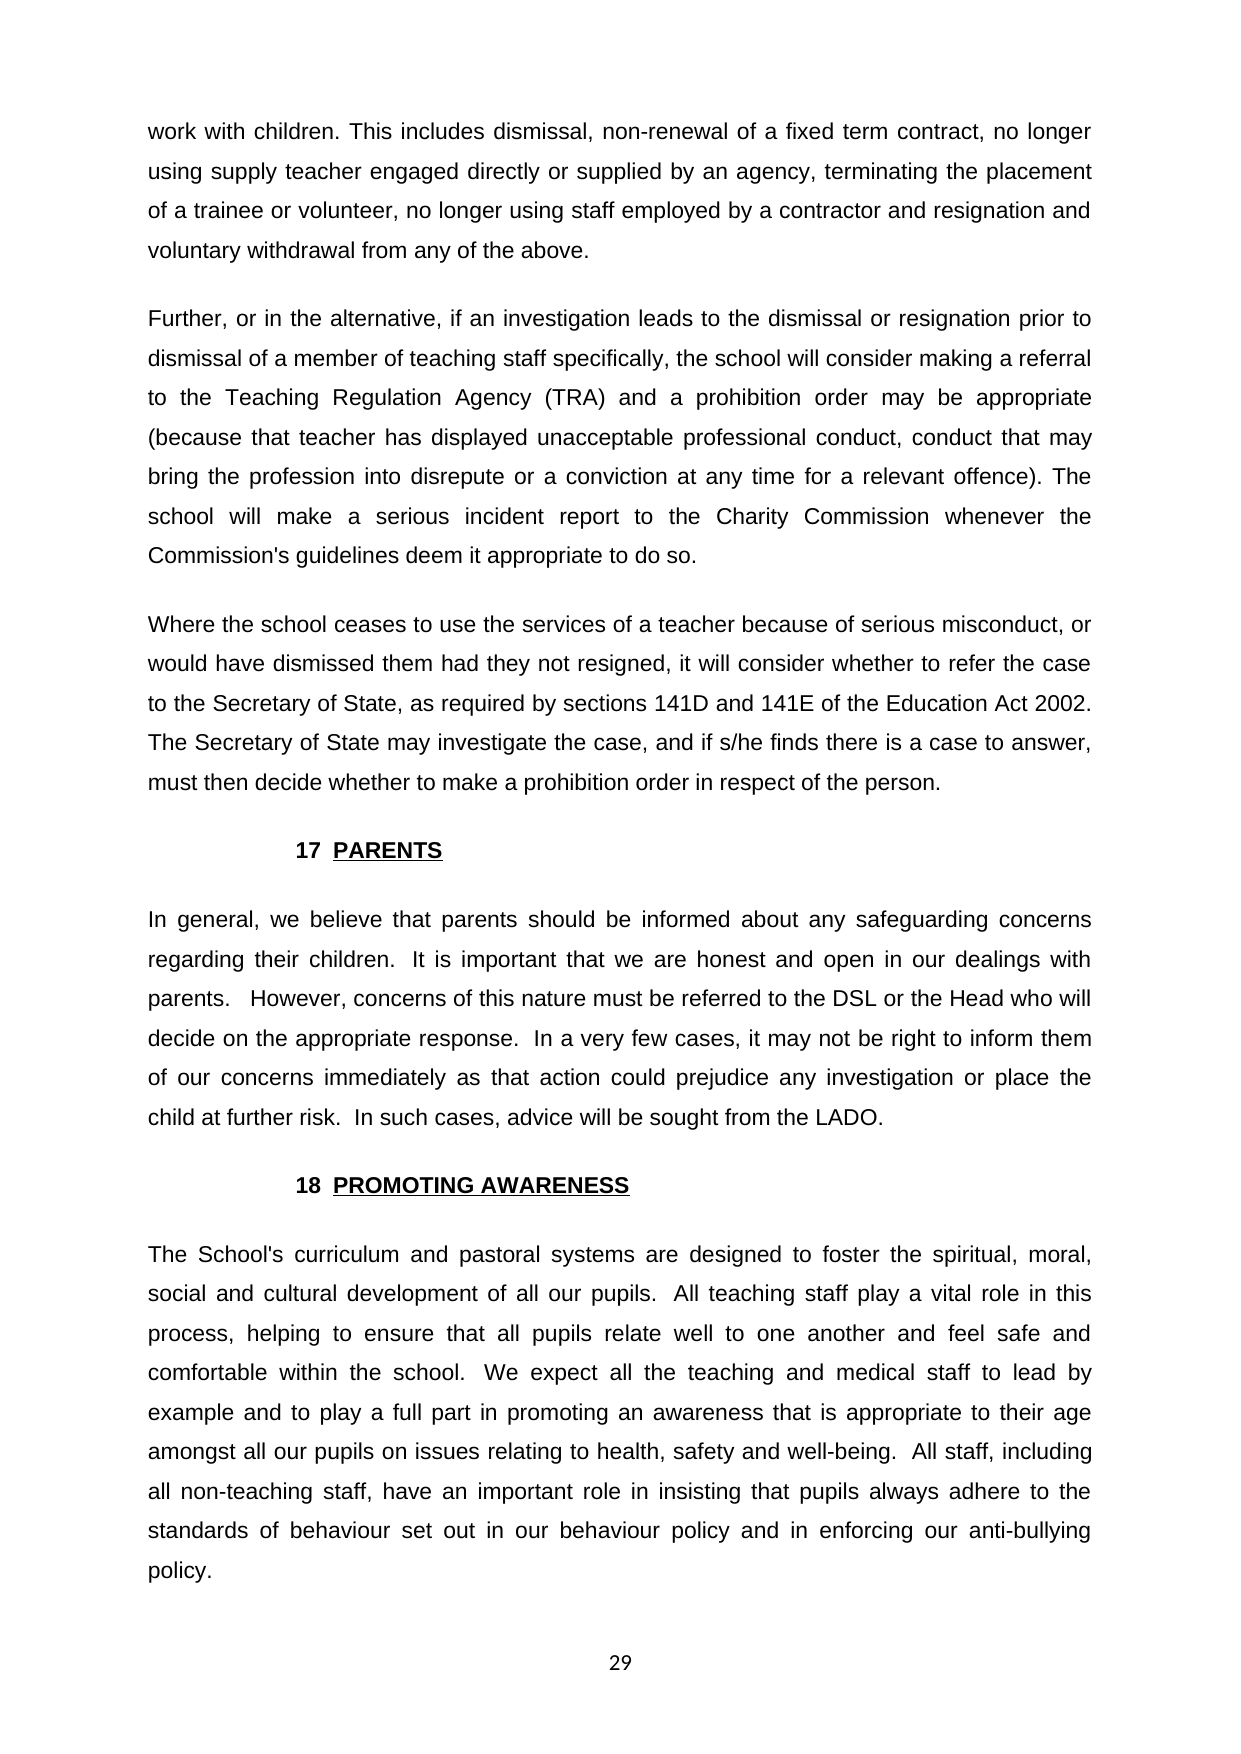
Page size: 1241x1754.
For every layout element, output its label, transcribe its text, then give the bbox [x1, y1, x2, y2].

list PROMOTING AWARENESS [295, 1172, 1092, 1198]
text The School's curriculum and pastoral systems are designed to foster the spiritual, moral, social and cultural development of all our pupils. All teaching staff play a vital role in this process, helping to ensure that all pupils relate well to one another and feel safe and comfortable within the school. We expect all the teaching and medical staff to lead by example and to play a full part in promoting an awareness that is appropriate to their age amongst all our pupils on issues relating to health, safety and well-being. All staff, including all non-teaching staff, have an important role in insisting that pupils always adhere to the standards of behaviour set out in our behaviour policy and in enforcing our anti-bullying policy. [148, 1241, 1092, 1583]
text Further, or in the alternative, if an investigation leads to the dismissal or resignation prior to dismissal of a member of teaching staff specifically, the school will consider making a referral to the Teaching Regulation Agency (TRA) and a prohibition order may be appropriate (because that teacher has displayed unacceptable professional conduct, conduct that may bring the profession into disrepute or a conviction at any time for a relevant offence). The school will make a serious incident report to the Charity Commission whenever the Commission's guidelines deem it appropriate to do so. [148, 305, 1092, 568]
text In general, we believe that parents should be informed about any safeguarding concerns regarding their children. It is important that we are honest and open in our dealings with parents. However, concerns of this nature must be referred to the DSL or the Head who will decide on the appropriate response. In a very few cases, it may not be right to inform them of our concerns immediately as that action could prejudice any investigation or place the child at further risk. In such cases, advice will be sought from the LADO. [148, 906, 1092, 1130]
text Where the school ceases to use the services of a teacher because of serious misconduct, or would have dismissed them had they not resigned, it will consider whether to refer the case to the Secretary of State, as required by sections 141D and 141E of the Education Act 2002. The Secretary of State may investigate the case, and if s/he finds there is a case to answer, must then decide whether to make a prohibition order in respect of the person. [148, 611, 1092, 795]
list PARENTS [295, 837, 1092, 864]
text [148, 118, 1092, 263]
